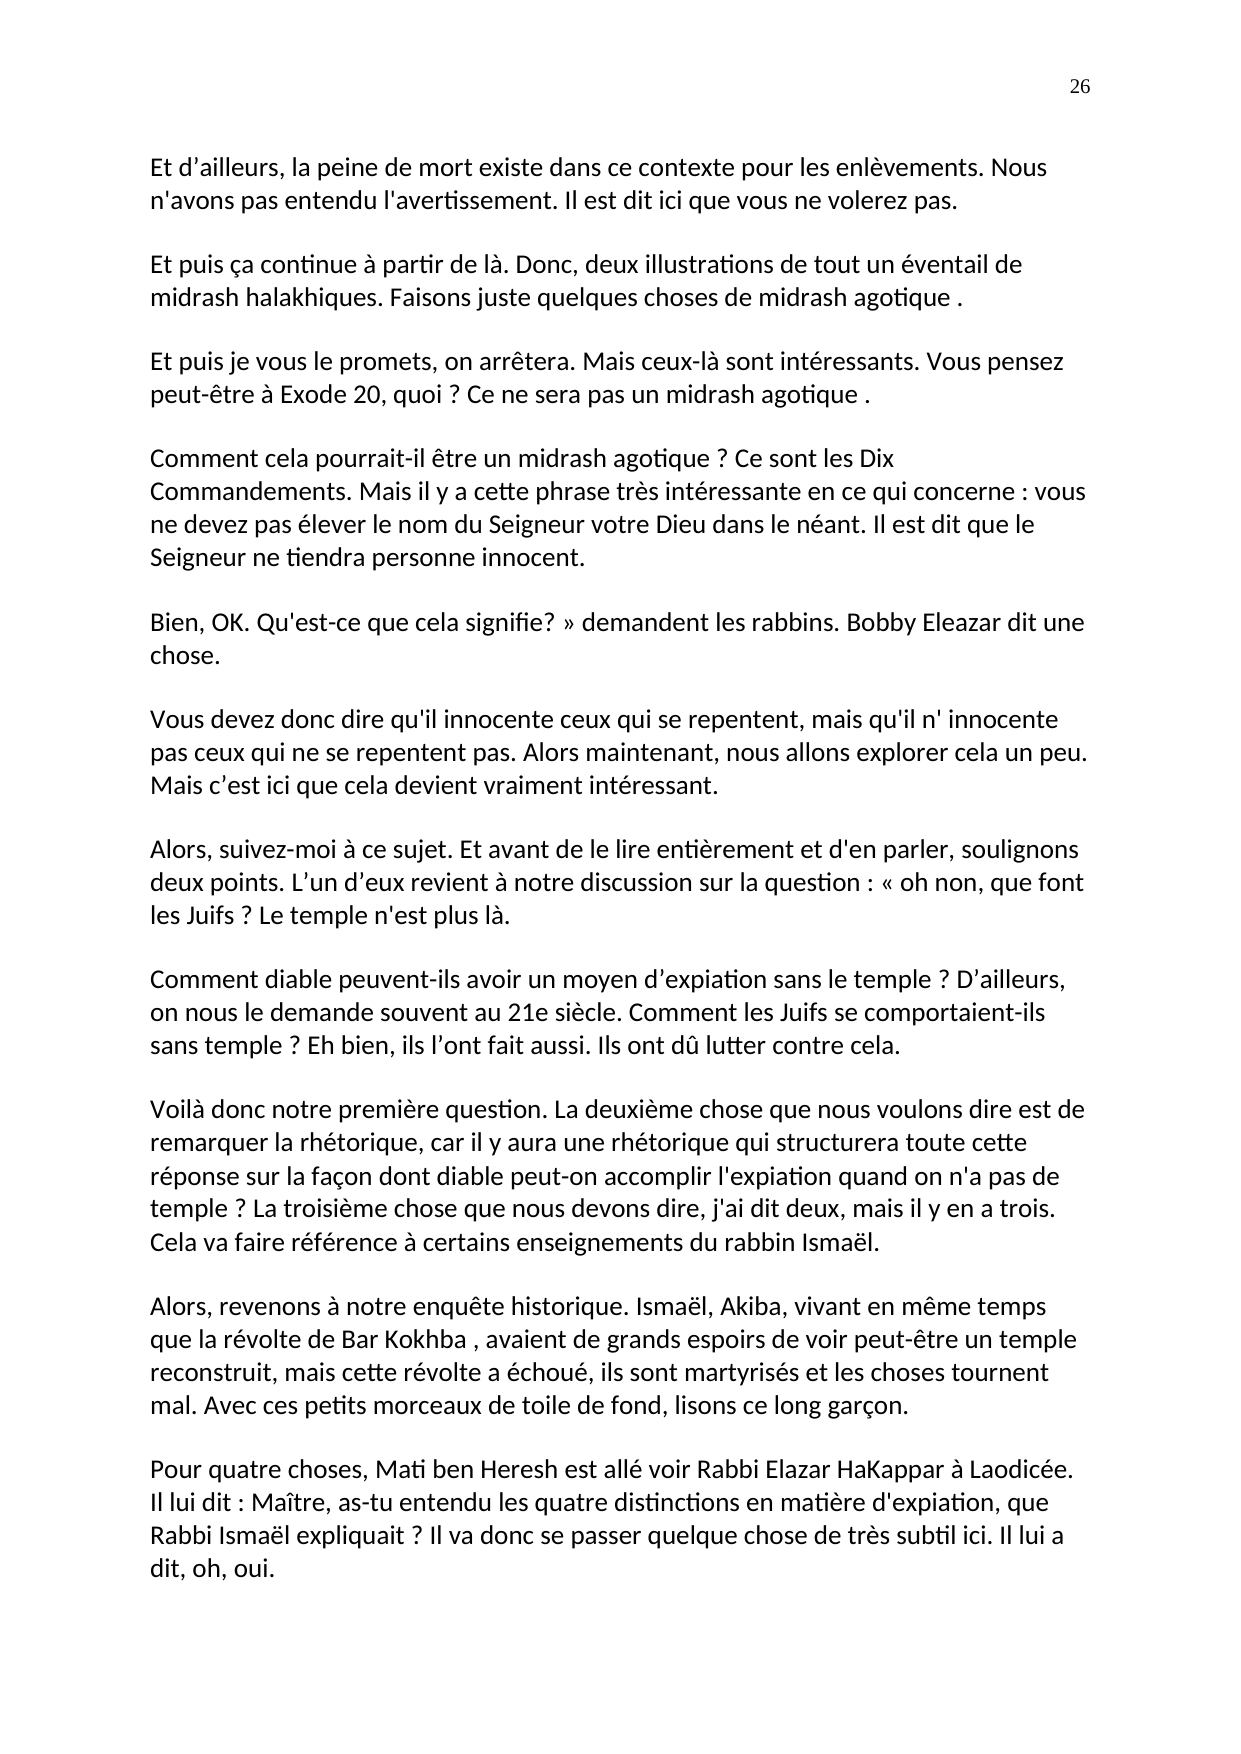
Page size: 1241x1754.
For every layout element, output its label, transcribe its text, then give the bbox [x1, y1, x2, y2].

text Comment cela pourrait-il être un midrash agotique ? Ce sont les Dix Commandements. Mais il y a cette phrase très intéressante en ce qui concerne : vous ne devez pas élever le nom du Seigneur votre Dieu dans le néant. Il est dit que le Seigneur ne tiendra personne innocent. [150, 442, 1090, 574]
text Et puis je vous le promets, on arrêtera. Mais ceux-là sont intéressants. Vous pensez peut-être à Exode 20, quoi ? Ce ne sera pas un midrash agotique . [150, 344, 1090, 410]
text Vous devez donc dire qu'il innocente ceux qui se repentent, mais qu'il n' innocente pas ceux qui ne se repentent pas. Alors maintenant, nous allons explorer cela un peu. Mais c’est ici que cela devient vraiment intéressant. [150, 702, 1090, 801]
text Alors, revenons à notre enquête historique. Ismaël, Akiba, vivant en même temps que la révolte de Bar Kokhba , avaient de grands espoirs de voir peut-être un temple reconstruit, mais cette révolte a échoué, ils sont martyrisés et les choses tournent mal. Avec ces petits morceaux de toile de fond, lisons ce long garçon. [150, 1289, 1090, 1421]
text Pour quatre choses, Mati ben Heresh est allé voir Rabbi Elazar HaKappar à Laodicée. Il lui dit : Maître, as-tu entendu les quatre distinctions en matière d'expiation, que Rabbi Ismaël expliquait ? Il va donc se passer quelque chose de très subtil ici. Il lui a dit, oh, oui. [150, 1452, 1090, 1584]
text Et puis ça continue à partir de là. Donc, deux illustrations de tout un éventail de midrash halakhiques. Faisons juste quelques choses de midrash agotique . [150, 247, 1090, 313]
text Et d’ailleurs, la peine de mort existe dans ce contexte pour les enlèvements. Nous n'avons pas entendu l'avertissement. Il est dit ici que vous ne volerez pas. [150, 150, 1090, 216]
text Bien, OK. Qu'est-ce que cela signifie? » demandent les rabbins. Bobby Eleazar dit une chose. [150, 605, 1090, 671]
text Comment diable peuvent-ils avoir un moyen d’expiation sans le temple ? D’ailleurs, on nous le demande souvent au 21e siècle. Comment les Juifs se comportaient-ils sans temple ? Eh bien, ils l’ont fait aussi. Ils ont dû lutter contre cela. [150, 962, 1090, 1061]
text Voilà donc notre première question. La deuxième chose que nous voulons dire est de remarquer la rhétorique, car il y aura une rhétorique qui structurera toute cette réponse sur la façon dont diable peut-on accomplir l'expiation quand on n'a pas de temple ? La troisième chose que nous devons dire, j'ai dit deux, mais il y en a trois. Cela va faire référence à certains enseignements du rabbin Ismaël. [150, 1093, 1090, 1258]
text Alors, suivez-moi à ce sujet. Et avant de le lire entièrement et d'en parler, soulignons deux points. L’un d’eux revient à notre discussion sur la question : « oh non, que font les Juifs ? Le temple n'est plus là. [150, 832, 1090, 931]
